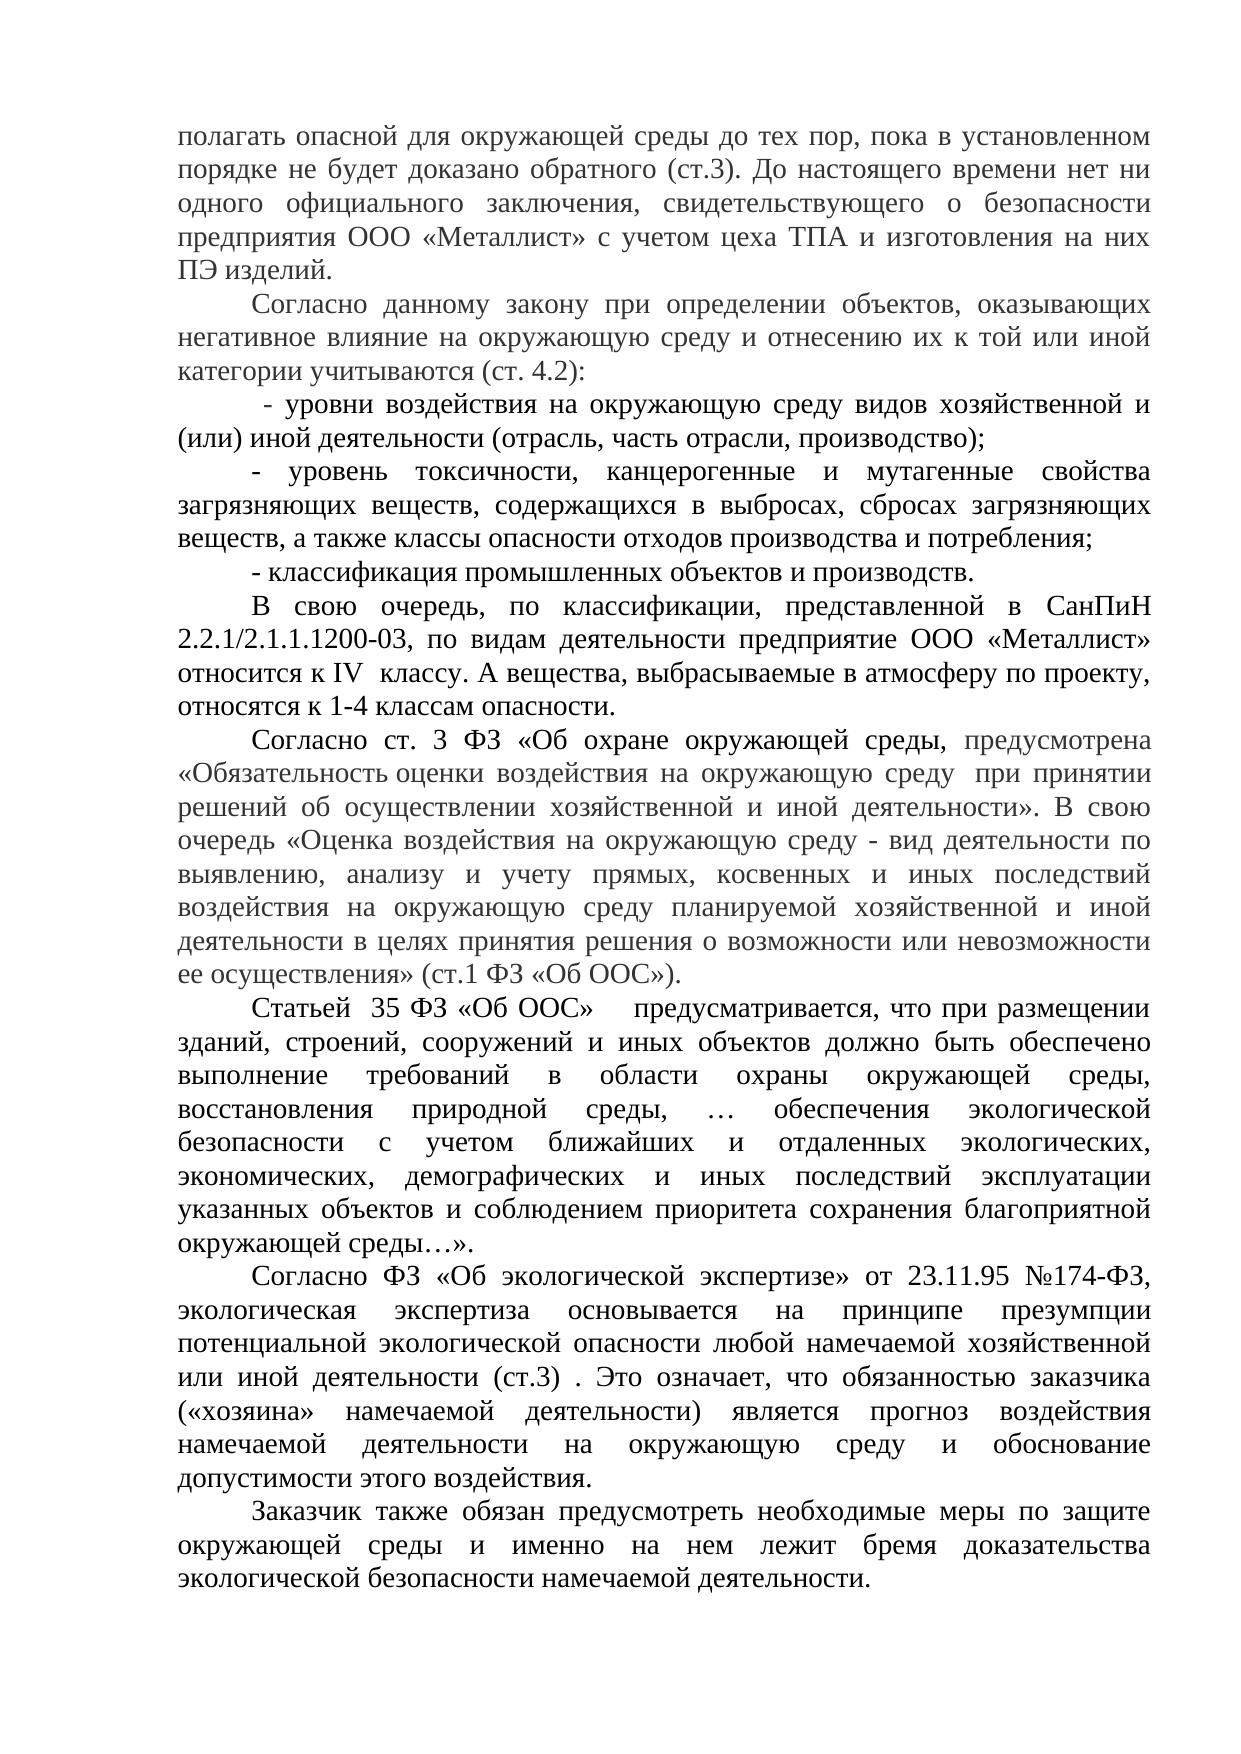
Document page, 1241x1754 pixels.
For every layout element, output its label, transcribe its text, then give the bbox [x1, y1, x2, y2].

text Согласно ст. 3 ФЗ «Об охране окружающей среды, предусмотрена «Обязательность оценки воздействия на окружающую среду при принятии решений об осуществлении хозяйственной и иной деятельности». В свою очередь «Оценка воздействия на окружающую среду - вид деятельности по выявлению, анализу и учету прямых, косвенных и иных последствий воздействия на окружающую среду планируемой хозяйственной и иной деятельности в целях принятия решения о возможности или невозможности ее осуществления» (ст.1 ФЗ «Об ООС»). [177, 722, 1152, 990]
text - уровни воздействия на окружающую среду видов хозяйственной и (или) иной деятельности (отрасль, часть отрасли, производство); [177, 386, 1152, 453]
text Заказчик также обязан предусмотреть необходимые меры по защите окружающей среды и именно на нем лежит бремя доказательства экологической безопасности намечаемой деятельности. [177, 1493, 1152, 1594]
text - классификация промышленных объектов и производств. [177, 554, 1152, 588]
text - уровень токсичности, канцерогенные и мутагенные свойства загрязняющих веществ, содержащихся в выбросах, сбросах загрязняющих веществ, а также классы опасности отходов производства и потребления; [177, 453, 1152, 554]
text В свою очередь, по классификации, представленной в СанПиН 2.2.1/2.1.1.1200-03, по видам деятельности предприятие ООО «Металлист» относится к IV классу. А вещества, выбрасываемые в атмосферу по проекту, относятся к 1-4 классам опасности. [177, 588, 1152, 722]
text Согласно данному закону при определении объектов, оказывающих негативное влияние на окружающую среду и отнесению их к той или иной категории учитываются (ст. 4.2): [177, 286, 1152, 386]
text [177, 118, 1152, 286]
text Статьей 35 ФЗ «Об ООС» предусматривается, что при размещении зданий, строений, сооружений и иных объектов должно быть обеспечено выполнение требований в области охраны окружающей среды, восстановления природной среды, … обеспечения экологической безопасности с учетом ближайших и отдаленных экологических, экономических, демографических и иных последствий эксплуатации указанных объектов и соблюдением приоритета сохранения благоприятной окружающей среды…». [177, 990, 1152, 1258]
text Согласно ФЗ «Об экологической экспертизе» от 23.11.95 №174-ФЗ, экологическая экспертиза основывается на принципе презумпции потенциальной экологической опасности любой намечаемой хозяйственной или иной деятельности (ст.3) . Это означает, что обязанностью заказчика («хозяина» намечаемой деятельности) является прогноз воздействия намечаемой деятельности на окружающую среду и обоснование допустимости этого воздействия. [177, 1258, 1152, 1493]
